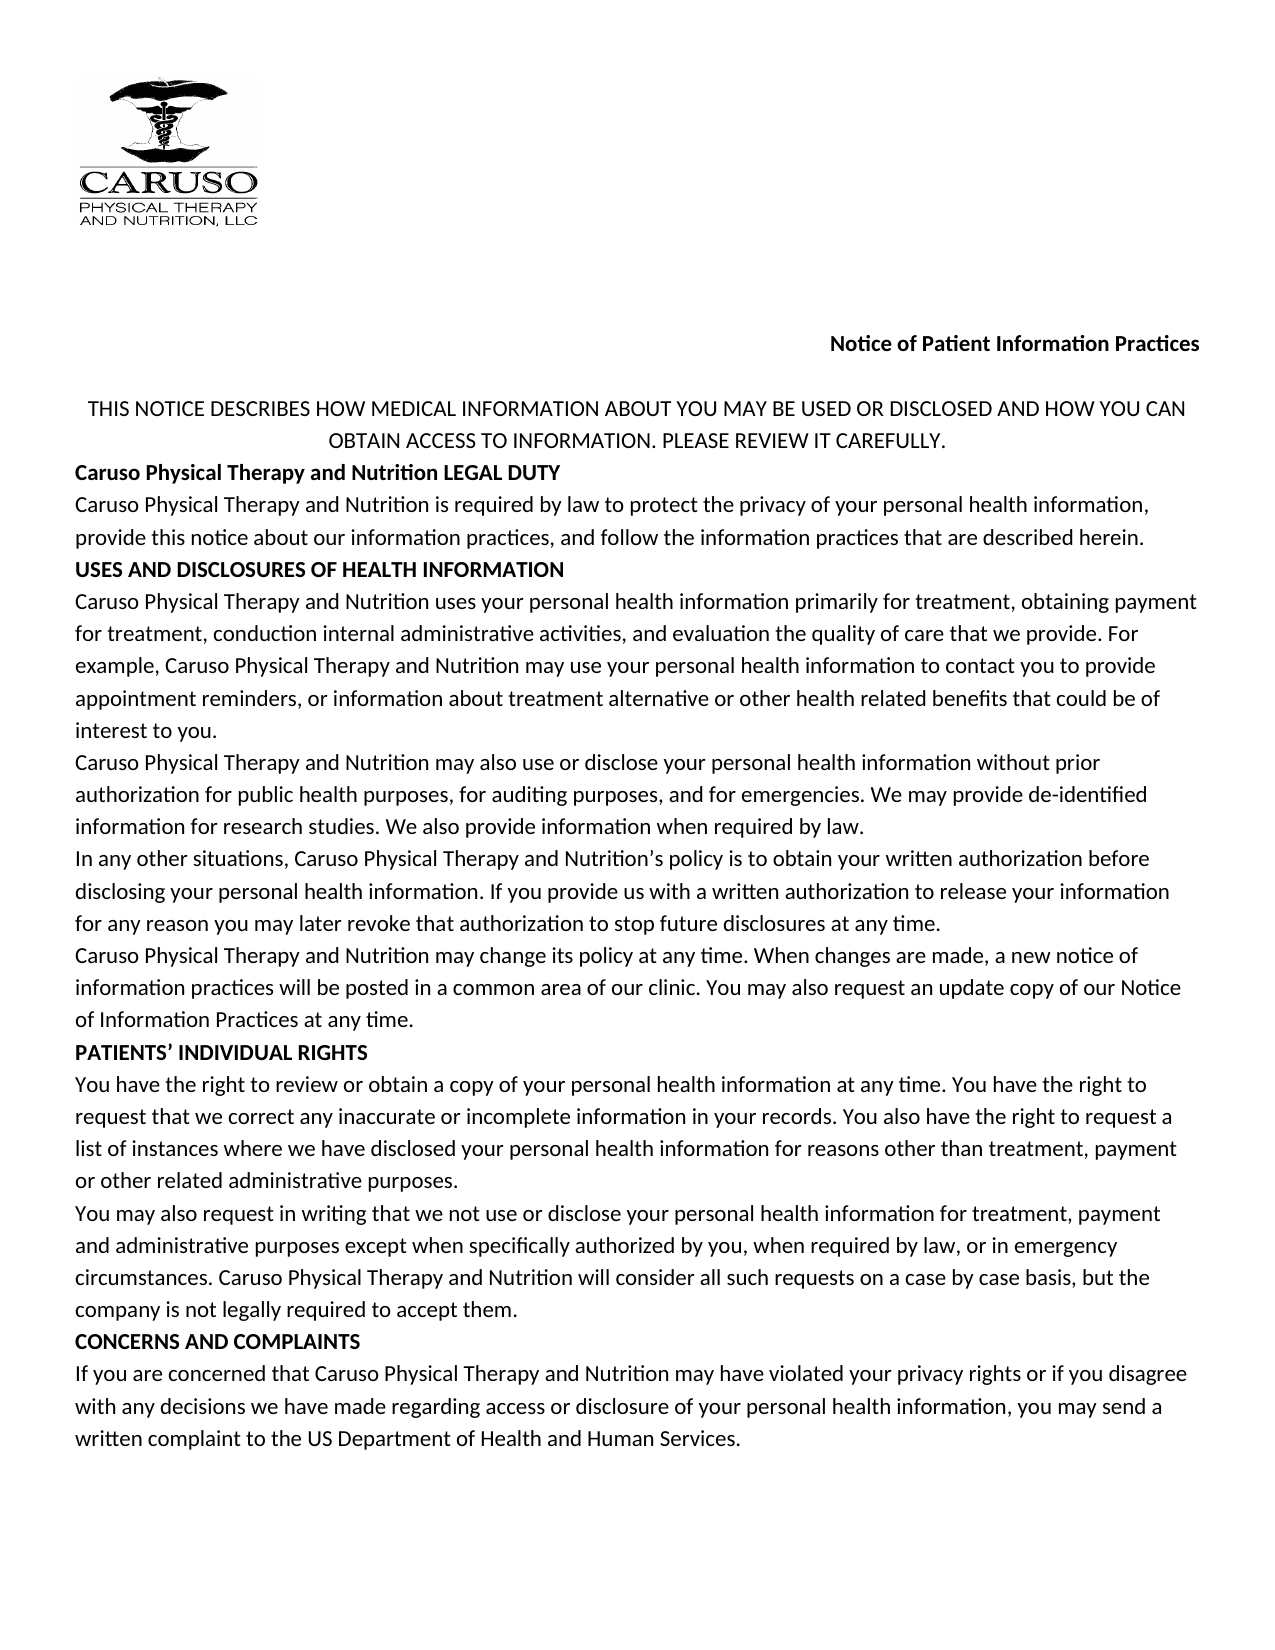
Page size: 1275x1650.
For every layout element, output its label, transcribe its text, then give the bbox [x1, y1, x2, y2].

text CONCERNS AND COMPLAINTS [75, 1327, 1200, 1355]
text You may also request in writing that we not use or disclose your personal health information for treatment, payment and administrative purposes except when specifically authorized by you, when required by law, or in emergency circumstances. Caruso Physical Therapy and Nutrition will consider all such requests on a case by case basis, but the company is not legally required to accept them. [75, 1199, 1200, 1323]
text THIS NOTICE DESCRIBES HOW MEDICAL INFORMATION ABOUT YOU MAY BE USED OR DISCLOSED AND HOW YOU CAN OBTAIN ACCESS TO INFORMATION. PLEASE REVIEW IT CAREFULLY. [75, 394, 1200, 454]
text You have the right to review or obtain a copy of your personal health information at any time. You have the right to request that we correct any inaccurate or incomplete information in your records. You also have the right to request a list of instances where we have disclosed your personal health information for reasons other than treatment, payment or other related administrative purposes. [75, 1070, 1200, 1194]
text Caruso Physical Therapy and Nutrition may also use or disclose your personal health information without prior authorization for public health purposes, for auditing purposes, and for emergencies. We may provide de-identified information for research studies. We also provide information when required by law. [75, 748, 1200, 840]
text If you are concerned that Caruso Physical Therapy and Nutrition may have violated your privacy rights or if you disagree with any decisions we have made regarding access or disclosure of your personal health information, you may send a written complaint to the US Department of Health and Human Services. [75, 1359, 1200, 1452]
text Caruso Physical Therapy and Nutrition uses your personal health information primarily for treatment, obtaining payment for treatment, conduction internal administrative activities, and evaluation the quality of care that we provide. For example, Caruso Physical Therapy and Nutrition may use your personal health information to contact you to provide appointment reminders, or information about treatment alternative or other health related benefits that could be of interest to you. [75, 587, 1200, 744]
text Caruso Physical Therapy and Nutrition may change its policy at any time. When changes are made, a new notice of information practices will be posted in a common area of our clinic. You may also request an update copy of our Notice of Information Practices at any time. [75, 941, 1200, 1033]
text Caruso Physical Therapy and Nutrition LEGAL DUTY [75, 458, 1200, 486]
text Caruso Physical Therapy and Nutrition is required by law to protect the privacy of your personal health information, provide this notice about our information practices, and follow the information practices that are described herein. [75, 491, 1200, 551]
text USES AND DISCLOSURES OF HEALTH INFORMATION [75, 555, 1200, 583]
text In any other situations, Caruso Physical Therapy and Nutrition’s policy is to obtain your written authorization before disclosing your personal health information. If you provide us with a written authorization to release your information for any reason you may later revoke that authorization to stop future disclosures at any time. [75, 844, 1200, 937]
text Notice of Patient Information Practices [75, 329, 1200, 358]
text PATIENTS’ INDIVIDUAL RIGHTS [75, 1038, 1200, 1066]
